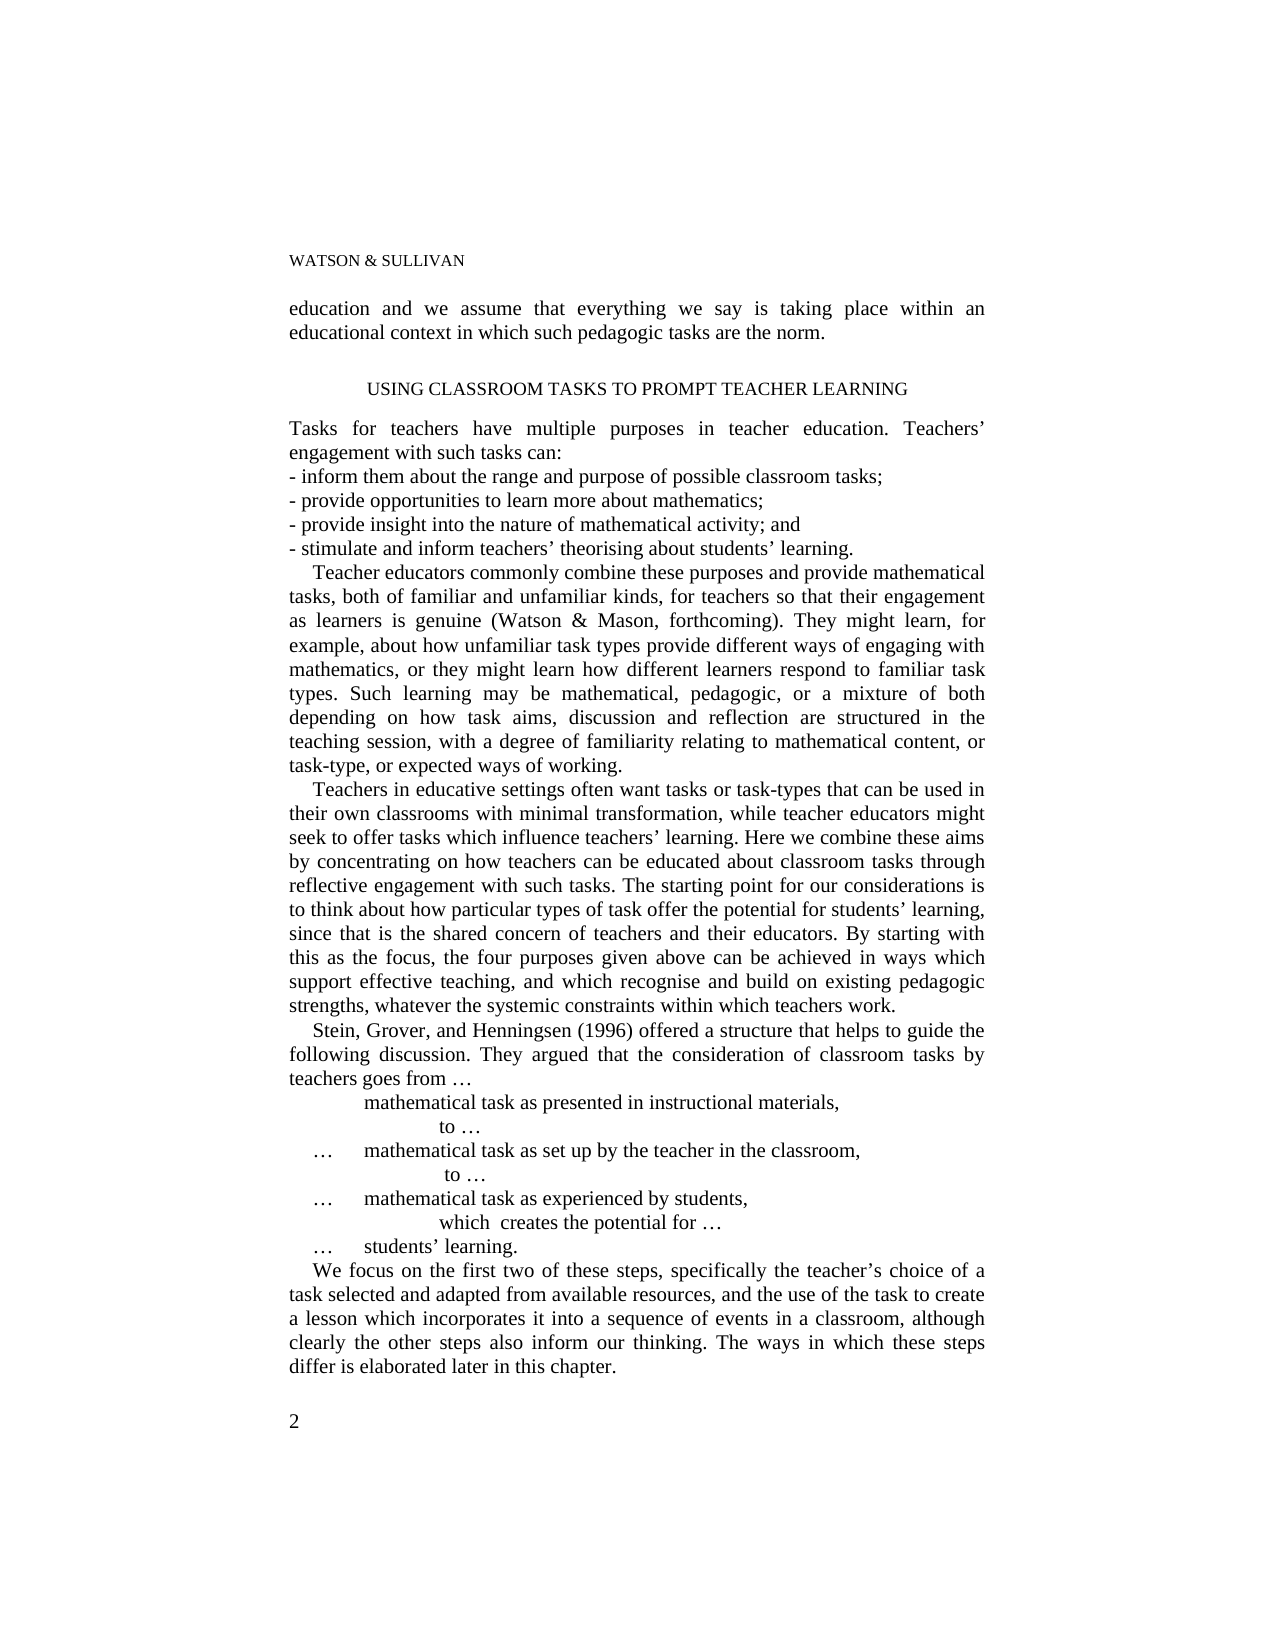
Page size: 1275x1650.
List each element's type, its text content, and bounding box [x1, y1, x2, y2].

text - inform them about the range and purpose of possible classroom tasks; [289, 464, 986, 488]
text Stein, Grover, and Henningsen (1996) offered a structure that helps to guide the following discussion. They argued that the consideration of classroom tasks by teachers goes from … [289, 1017, 986, 1090]
text to … [289, 1162, 986, 1186]
text Teacher educators commonly combine these purposes and provide mathematical tasks, both of familiar and unfamiliar kinds, for teachers so that their engagement as learners is genuine (Watson & Mason, forthcoming). They might learn, for example, about how unfamiliar task types provide different ways of engaging with mathematics, or they might learn how different learners respond to familiar task types. Such learning may be mathematical, pedagogic, or a mixture of both depending on how task aims, discussion and reflection are structured in the teaching session, with a degree of familiarity relating to mathematical content, or task-type, or expected ways of working. [289, 560, 986, 777]
text We focus on the first two of these steps, specifically the teacher’s choice of a task selected and adapted from available resources, and the use of the task to create a lesson which incorporates it into a sequence of events in a classroom, although clearly the other steps also inform our thinking. The ways in which these steps differ is elaborated later in this chapter. [289, 1258, 986, 1378]
text Tasks for teachers have multiple purposes in teacher education. Teachers’ engagement with such tasks can: [289, 416, 986, 464]
text Using classroom tasks to prompt teacher learning [289, 378, 986, 399]
text … mathematical task as set up by the teacher in the classroom, [289, 1138, 986, 1162]
text mathematical task as presented in instructional materials, [289, 1090, 986, 1114]
text … students’ learning. [289, 1234, 986, 1258]
text - provide insight into the nature of mathematical activity; and [289, 512, 986, 536]
text … mathematical task as experienced by students, [289, 1186, 986, 1210]
text which creates the potential for … [289, 1210, 986, 1234]
text - provide opportunities to learn more about mathematics; [289, 488, 986, 512]
text - stimulate and inform teachers’ theorising about students’ learning. [289, 536, 986, 560]
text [289, 296, 986, 344]
text to … [289, 1114, 986, 1138]
text Teachers in educative settings often want tasks or task-types that can be used in their own classrooms with minimal transformation, while teacher educators might seek to offer tasks which influence teachers’ learning. Here we combine these aims by concentrating on how teachers can be educated about classroom tasks through reflective engagement with such tasks. The starting point for our considerations is to think about how particular types of task offer the potential for students’ learning, since that is the shared concern of teachers and their educators. By starting with this as the focus, the four purposes given above can be achieved in ways which support effective teaching, and which recognise and build on existing pedagogic strengths, whatever the systemic constraints within which teachers work. [289, 777, 986, 1017]
